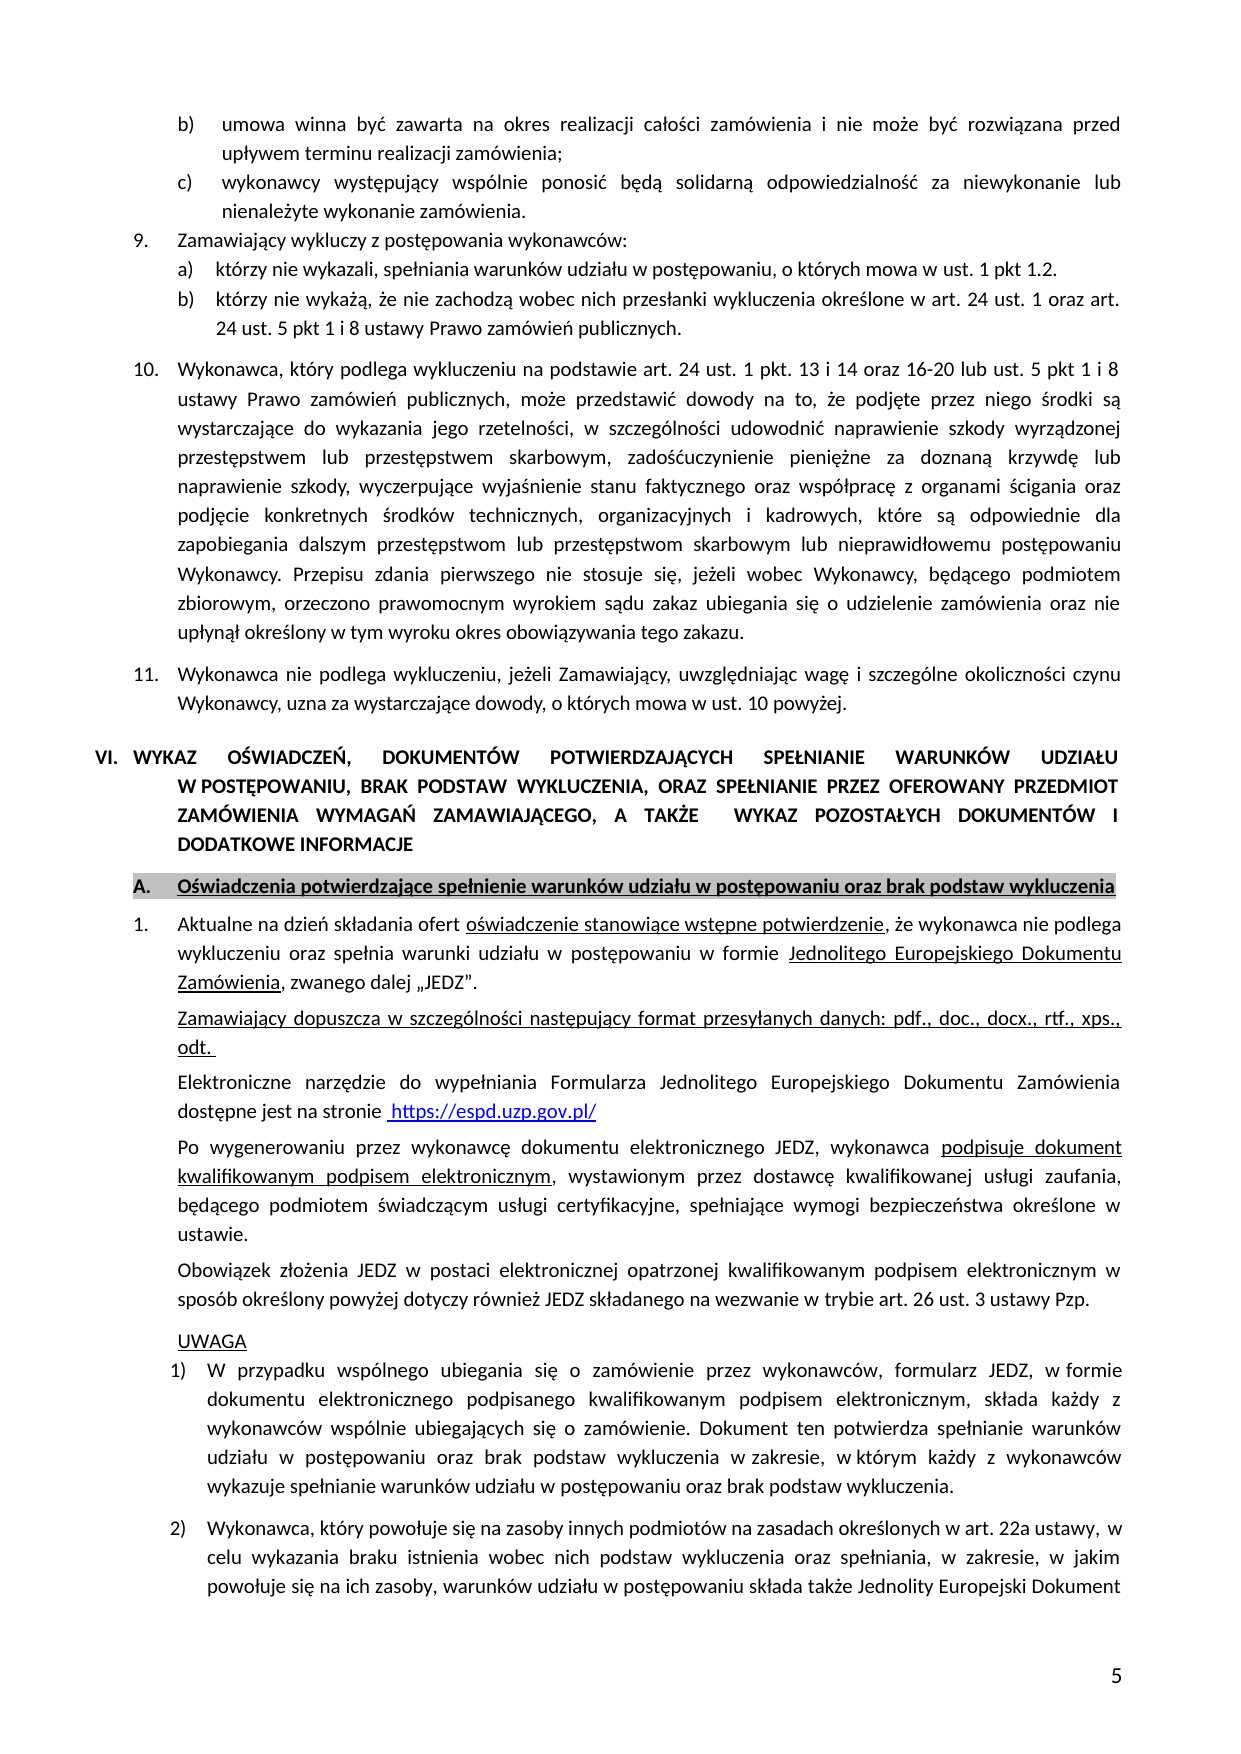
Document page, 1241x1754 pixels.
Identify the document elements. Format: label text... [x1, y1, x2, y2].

text Obowiązek złożenia JEDZ w postaci elektronicznej opatrzonej kwalifikowanym podpisem elektronicznym w sposób określony powyżej dotyczy również JEDZ składanego na wezwanie w trybie art. 26 ust. 3 ustawy Pzp. [177, 1257, 1122, 1312]
list Zamawiający wykluczy z postępowania wykonawców: [133, 227, 1122, 253]
text Po wygenerowaniu przez wykonawcę dokumentu elektronicznego JEDZ, wykonawca podpisuje dokument kwalifikowanym podpisem elektronicznym, wystawionym przez dostawcę kwalifikowanej usługi zaufania, będącego podmiotem świadczącym usługi certyfikacyjne, spełniające wymogi bezpieczeństwa określone w ustawie. [177, 1134, 1122, 1247]
list Wykonawca, który podlega wykluczeniu na podstawie art. 24 ust. 1 pkt. 13 i 14 oraz 16-20 lub ust. 5 pkt 1 i 8 ustawy Prawo zamówień publicznych, może przedstawić dowody na to, że podjęte przez niego środki są wystarczające do wykazania jego rzetelności, w szczególności udowodnić naprawienie szkody wyrządzonej przestępstwem lub przestępstwem skarbowym, zadośćuczynienie pieniężne za doznaną krzywdę lub naprawienie szkody, wyczerpujące wyjaśnienie stanu faktycznego oraz współpracę z organami ścigania oraz podjęcie konkretnych środków technicznych, organizacyjnych i kadrowych, które są odpowiednie dla zapobiegania dalszym przestępstwom lub przestępstwom skarbowym lub nieprawidłowemu postępowaniu Wykonawcy. Przepisu zdania pierwszego nie stosuje się, jeżeli wobec Wykonawcy, będącego podmiotem zbiorowym, orzeczono prawomocnym wyrokiem sądu zakaz ubiegania się o udzielenie zamówienia oraz nie upłynął określony w tym wyroku okres obowiązywania tego zakazu. [133, 357, 1122, 644]
list umowa winna być zawarta na okres realizacji całości zamówienia i nie może być rozwiązana przed upływem terminu realizacji zamówienia; [177, 111, 1122, 165]
list którzy nie wykazali, spełniania warunków udziału w postępowaniu, o których mowa w ust. 1 pkt 1.2. [177, 257, 1122, 282]
list wykonawcy występujący wspólnie ponosić będą solidarną odpowiedzialność za niewykonanie lub nienależyte wykonanie zamówienia. [177, 169, 1122, 224]
text Zamawiający dopuszcza w szczególności następujący format przesyłanych danych: pdf., doc., docx., rtf., xps., odt. [177, 1005, 1122, 1027]
text Zamawiający dopuszcza w szczególności następujący format przesyłanych danych: pdf., doc., docx., rtf., xps., odt. [177, 1028, 1122, 1059]
text UWAGA [177, 1328, 1122, 1353]
list Aktualne na dzień składania ofert oświadczenie stanowiące wstępne potwierdzenie, że wykonawca nie podlega wykluczeniu oraz spełnia warunki udziału w postępowaniu w formie Jednolitego Europejskiego Dokumentu Zamówienia, zwanego dalej „JEDZ”. [133, 911, 1122, 995]
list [169, 1515, 1122, 1599]
list którzy nie wykażą, że nie zachodzą wobec nich przesłanki wykluczenia określone w art. 24 ust. 1 oraz art. 24 ust. 5 pkt 1 i 8 ustawy Prawo zamówień publicznych. [177, 286, 1122, 340]
text Elektroniczne narzędzie do wypełniania Formularza Jednolitego Europejskiego Dokumentu Zamówienia dostępne jest na stronie https://espd.uzp.gov.pl/ [177, 1069, 1122, 1124]
list W przypadku wspólnego ubiegania się o zamówienie przez wykonawców, formularz JEDZ, w formie dokumentu elektronicznego podpisanego kwalifikowanym podpisem elektronicznym, składa każdy z wykonawców wspólnie ubiegających się o zamówienie. Dokument ten potwierdza spełnianie warunków udziału w postępowaniu oraz brak podstaw wykluczenia w zakresie, w którym każdy z wykonawców wykazuje spełnianie warunków udziału w postępowaniu oraz brak podstaw wykluczenia. [169, 1357, 1122, 1499]
list Wykonawca nie podlega wykluczeniu, jeżeli Zamawiający, uwzględniając wagę i szczególne okoliczności czynu Wykonawcy, uzna za wystarczające dowody, o których mowa w ust. 10 powyżej. [133, 661, 1122, 715]
list WYKAZ OŚWIADCZEŃ, DOKUMENTÓW POTWIERDZAJĄCYCH SPEŁNIANIE WARUNKÓW UDZIAŁU W POSTĘPOWANIU, BRAK PODSTAW WYKLUCZENIA, ORAZ SPEŁNIANIE PRZEZ OFEROWANY PRZEDMIOT ZAMÓWIENIA WYMAGAŃ ZAMAWIAJĄCEGO, A TAKŻE WYKAZ POZOSTAŁYCH DOKUMENTÓW I DODATKOWE INFORMACJE [118, 744, 1118, 857]
